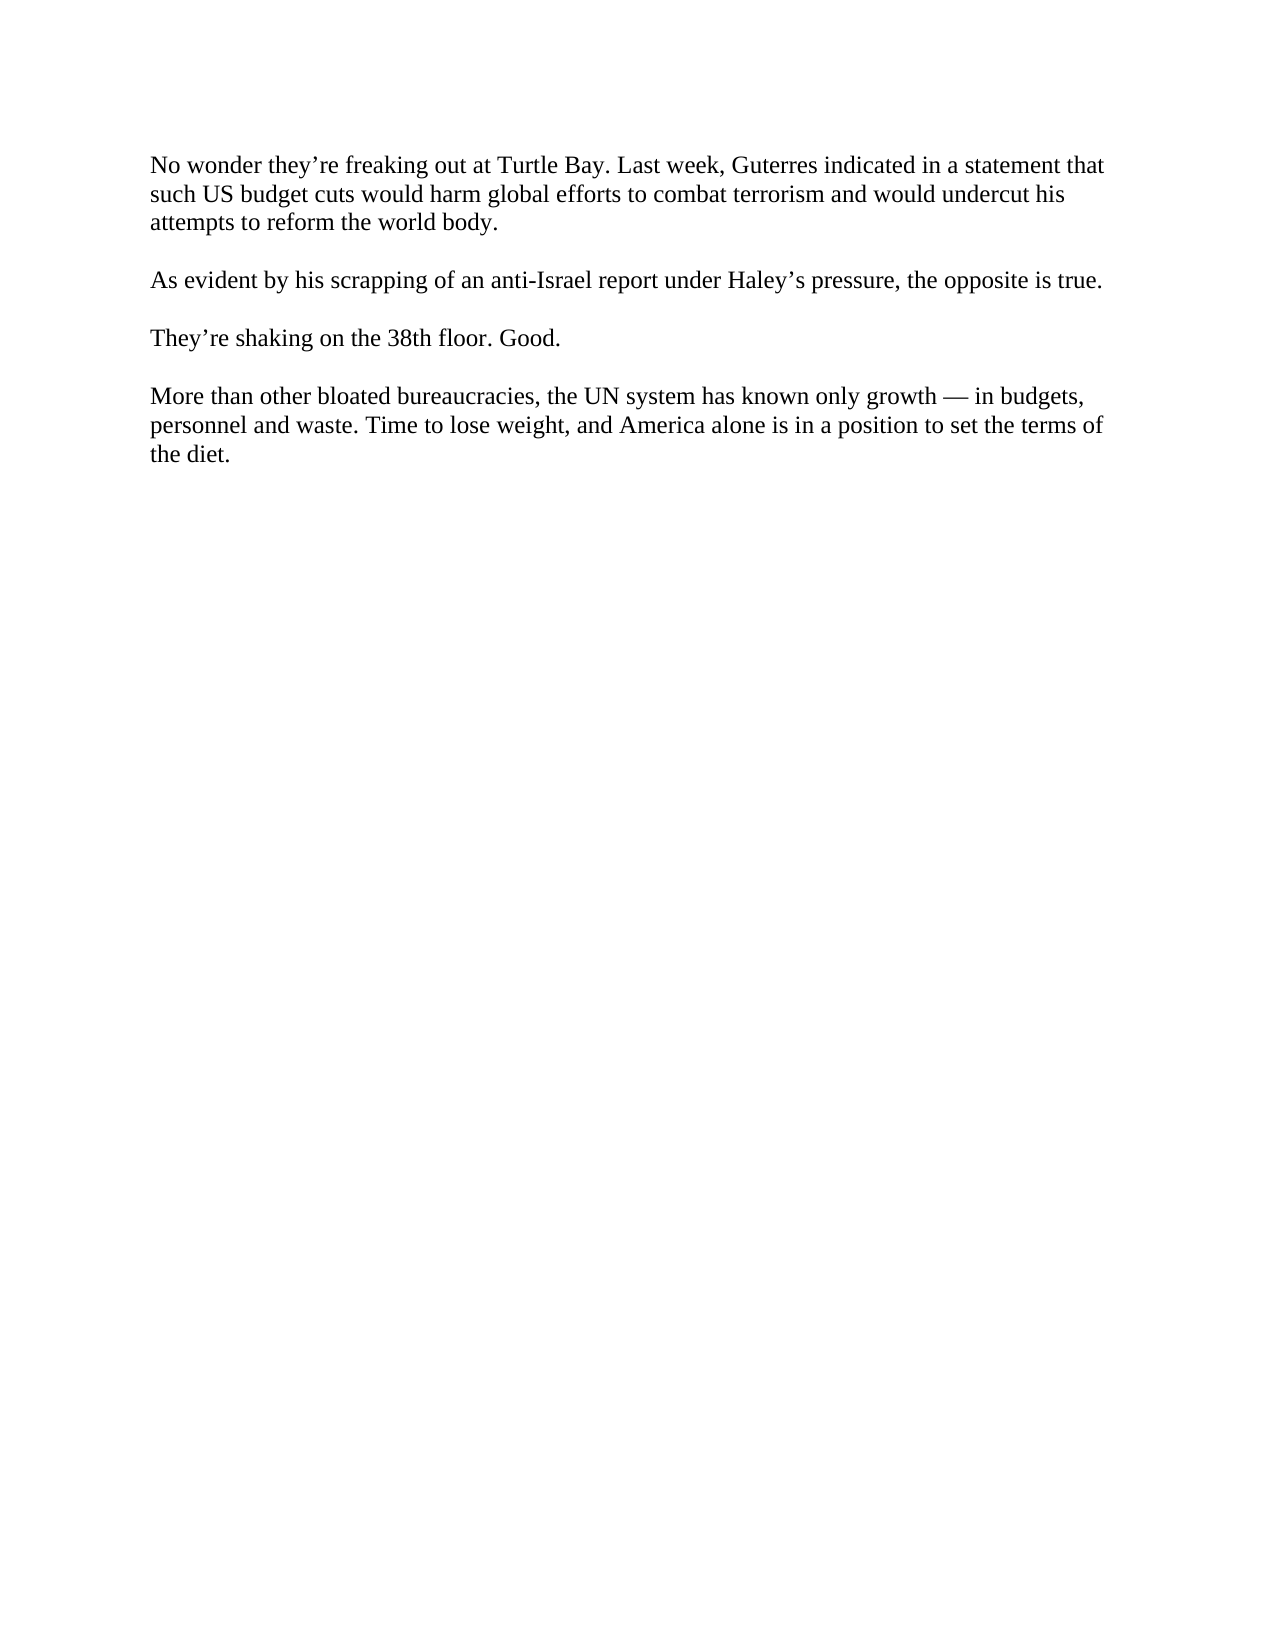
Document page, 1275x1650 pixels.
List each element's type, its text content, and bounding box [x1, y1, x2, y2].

text No wonder they’re freaking out at Turtle Bay. Last week, Guterres indicated in a statement that such US budget cuts would harm global efforts to combat terrorism and would undercut his attempts to reform the world body. [150, 150, 1125, 236]
text They’re shaking on the 38th floor. Good. [150, 323, 1125, 352]
text More than other bloated bureaucracies, the UN system has known only growth — in budgets, personnel and waste. Time to lose weight, and America alone is in a position to set the terms of the diet. [150, 381, 1125, 467]
text As evident by his scrapping of an anti-Israel report under Haley’s pressure, the opposite is true. [150, 265, 1125, 294]
